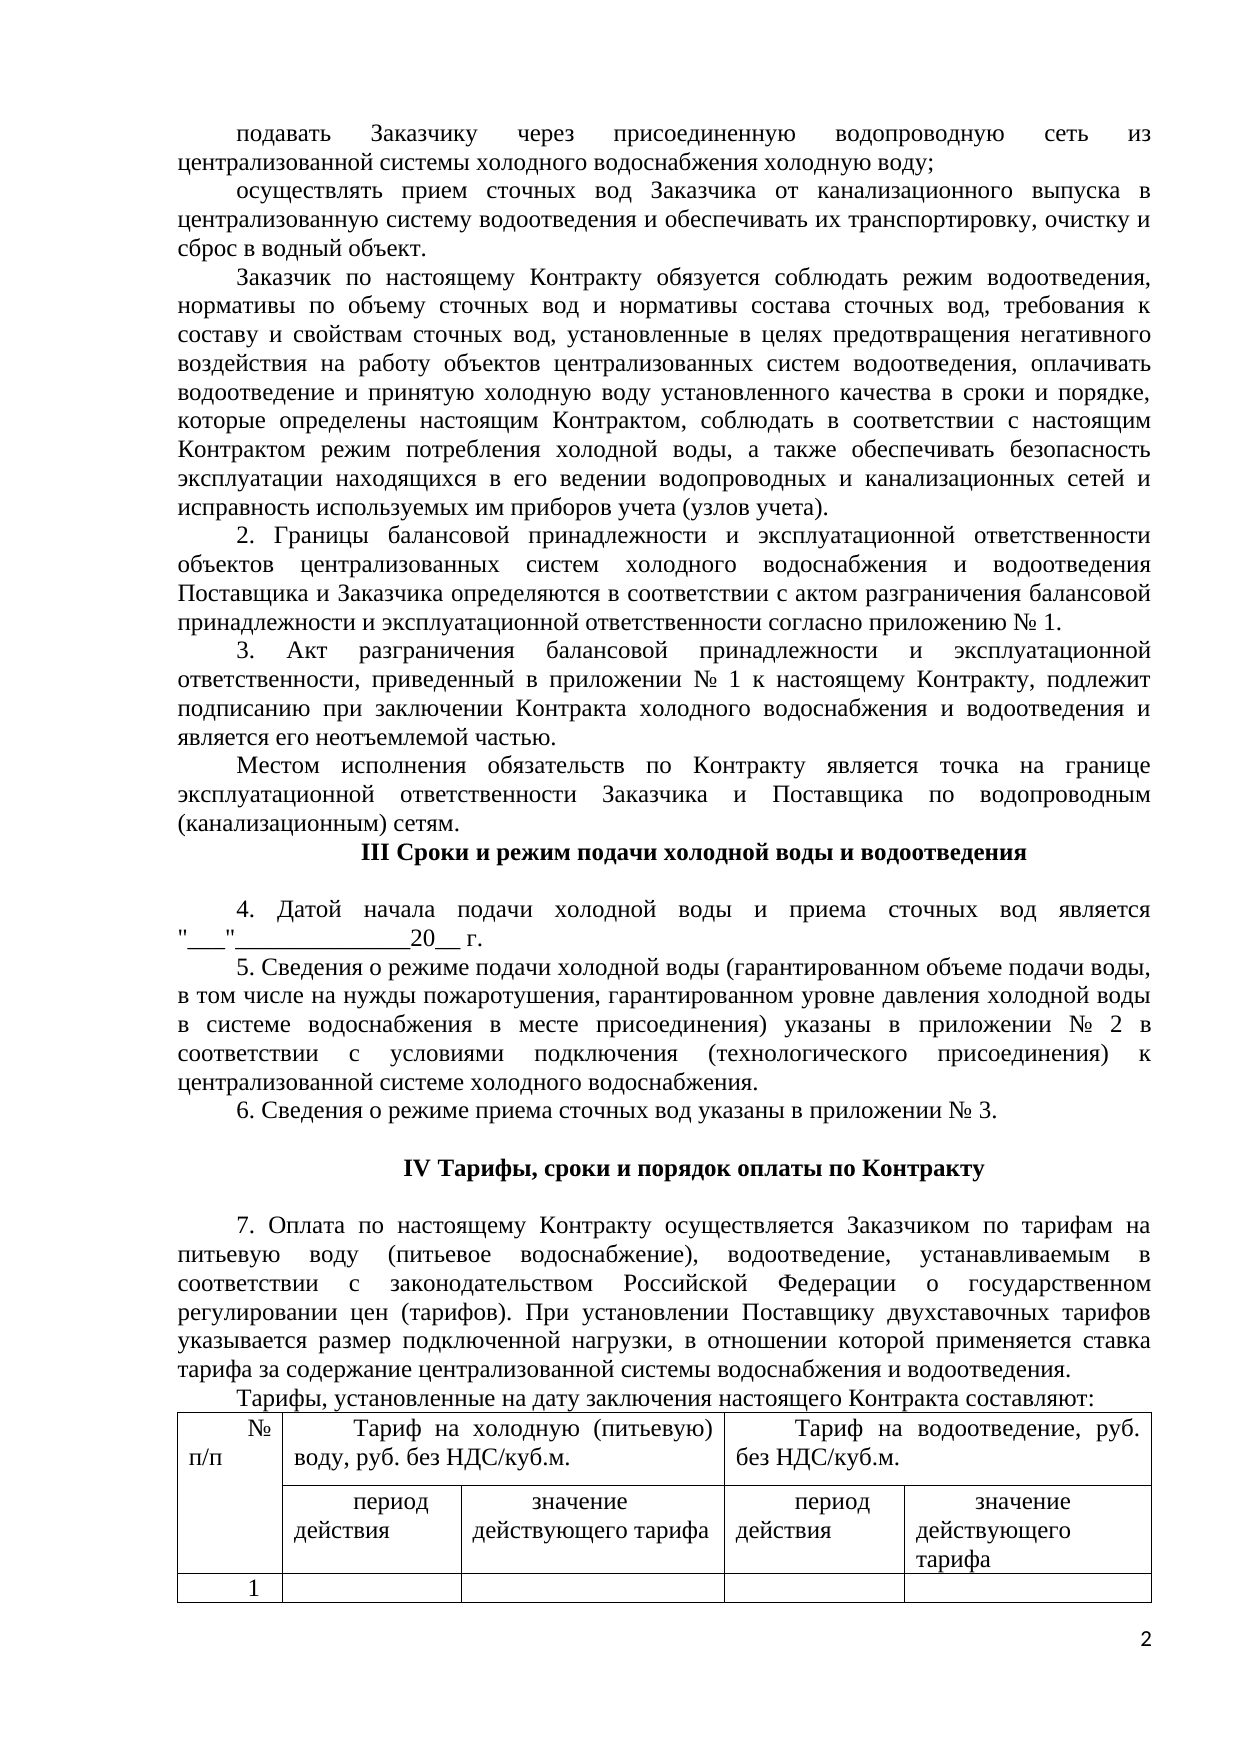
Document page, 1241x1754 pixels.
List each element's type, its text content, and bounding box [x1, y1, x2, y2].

table_cell значение действующего тарифа [905, 1486, 1151, 1572]
table_cell [283, 1574, 461, 1602]
text IV Тарифы, сроки и порядок оплаты по Контракту [177, 1153, 1152, 1182]
table_header Тариф на водоотведение, руб. без НДС/куб.м. [725, 1413, 1151, 1485]
text III Сроки и режим подачи холодной воды и водоотведения [177, 837, 1152, 866]
text 6. Сведения о режиме приема сточных вод указаны в приложении № 3. [177, 1096, 1152, 1124]
text подавать Заказчику через присоединенную водопроводную сеть из централизованной системы холодного водоснабжения холодную воду; [177, 118, 1152, 176]
table_cell [905, 1574, 1151, 1602]
text 4. Датой начала подачи холодной воды и приема сточных вод является "___"______________20__ г. [177, 894, 1152, 952]
table_cell значение действующего тарифа [462, 1486, 724, 1572]
text Местом исполнения обязательств по Контракту является точка на границе эксплуатационной ответственности Заказчика и Поставщика по водопроводным (канализационным) сетям. [177, 751, 1152, 837]
text 7. Оплата по настоящему Контракту осуществляется Заказчиком по тарифам на питьевую воду (питьевое водоснабжение), водоотведение, устанавливаемым в соответствии с законодательством Российской Федерации о государственном регулировании цен (тарифов). При установлении Поставщику двухставочных тарифов указывается размер подключенной нагрузки, в отношении которой применяется ставка тарифа за содержание централизованной системы водоснабжения и водоотведения. [177, 1211, 1152, 1383]
text 3. Акт разграничения балансовой принадлежности и эксплуатационной ответственности, приведенный в приложении № 1 к настоящему Контракту, подлежит подписанию при заключении Контракта холодного водоснабжения и водоотведения и является его неотъемлемой частью. [177, 636, 1152, 751]
table_cell период действия [725, 1486, 904, 1572]
table_cell [462, 1574, 724, 1602]
table_cell [725, 1574, 904, 1602]
table_cell период действия [283, 1486, 461, 1572]
text 2. Границы балансовой принадлежности и эксплуатационной ответственности объектов централизованных систем холодного водоснабжения и водоотведения Поставщика и Заказчика определяются в соответствии с актом разграничения балансовой принадлежности и эксплуатационной ответственности согласно приложению № 1. [177, 521, 1152, 636]
table_header Тариф на холодную (питьевую) воду, руб. без НДС/куб.м. [283, 1413, 724, 1485]
table_cell 1 [178, 1574, 282, 1602]
text Тарифы, установленные на дату заключения настоящего Контракта составляют: [177, 1383, 1152, 1412]
text Заказчик по настоящему Контракту обязуется соблюдать режим водоотведения, нормативы по объему сточных вод и нормативы состава сточных вод, требования к составу и свойствам сточных вод, установленные в целях предотвращения негативного воздействия на работу объектов централизованных систем водоотведения, оплачивать водоотведение и принятую холодную воду установленного качества в сроки и порядке, которые определены настоящим Контрактом, соблюдать в соответствии с настоящим Контрактом режим потребления холодной воды, а также обеспечивать безопасность эксплуатации находящихся в его ведении водопроводных и канализационных сетей и исправность используемых им приборов учета (узлов учета). [177, 262, 1152, 521]
text 5. Сведения о режиме подачи холодной воды (гарантированном объеме подачи воды, в том числе на нужды пожаротушения, гарантированном уровне давления холодной воды в системе водоснабжения в месте присоединения) указаны в приложении № 2 в соответствии с условиями подключения (технологического присоединения) к централизованной системе холодного водоснабжения. [177, 952, 1152, 1096]
table_header № п/п [178, 1413, 282, 1572]
text осуществлять прием сточных вод Заказчика от канализационного выпуска в централизованную систему водоотведения и обеспечивать их транспортировку, очистку и сброс в водный объект. [177, 176, 1152, 262]
